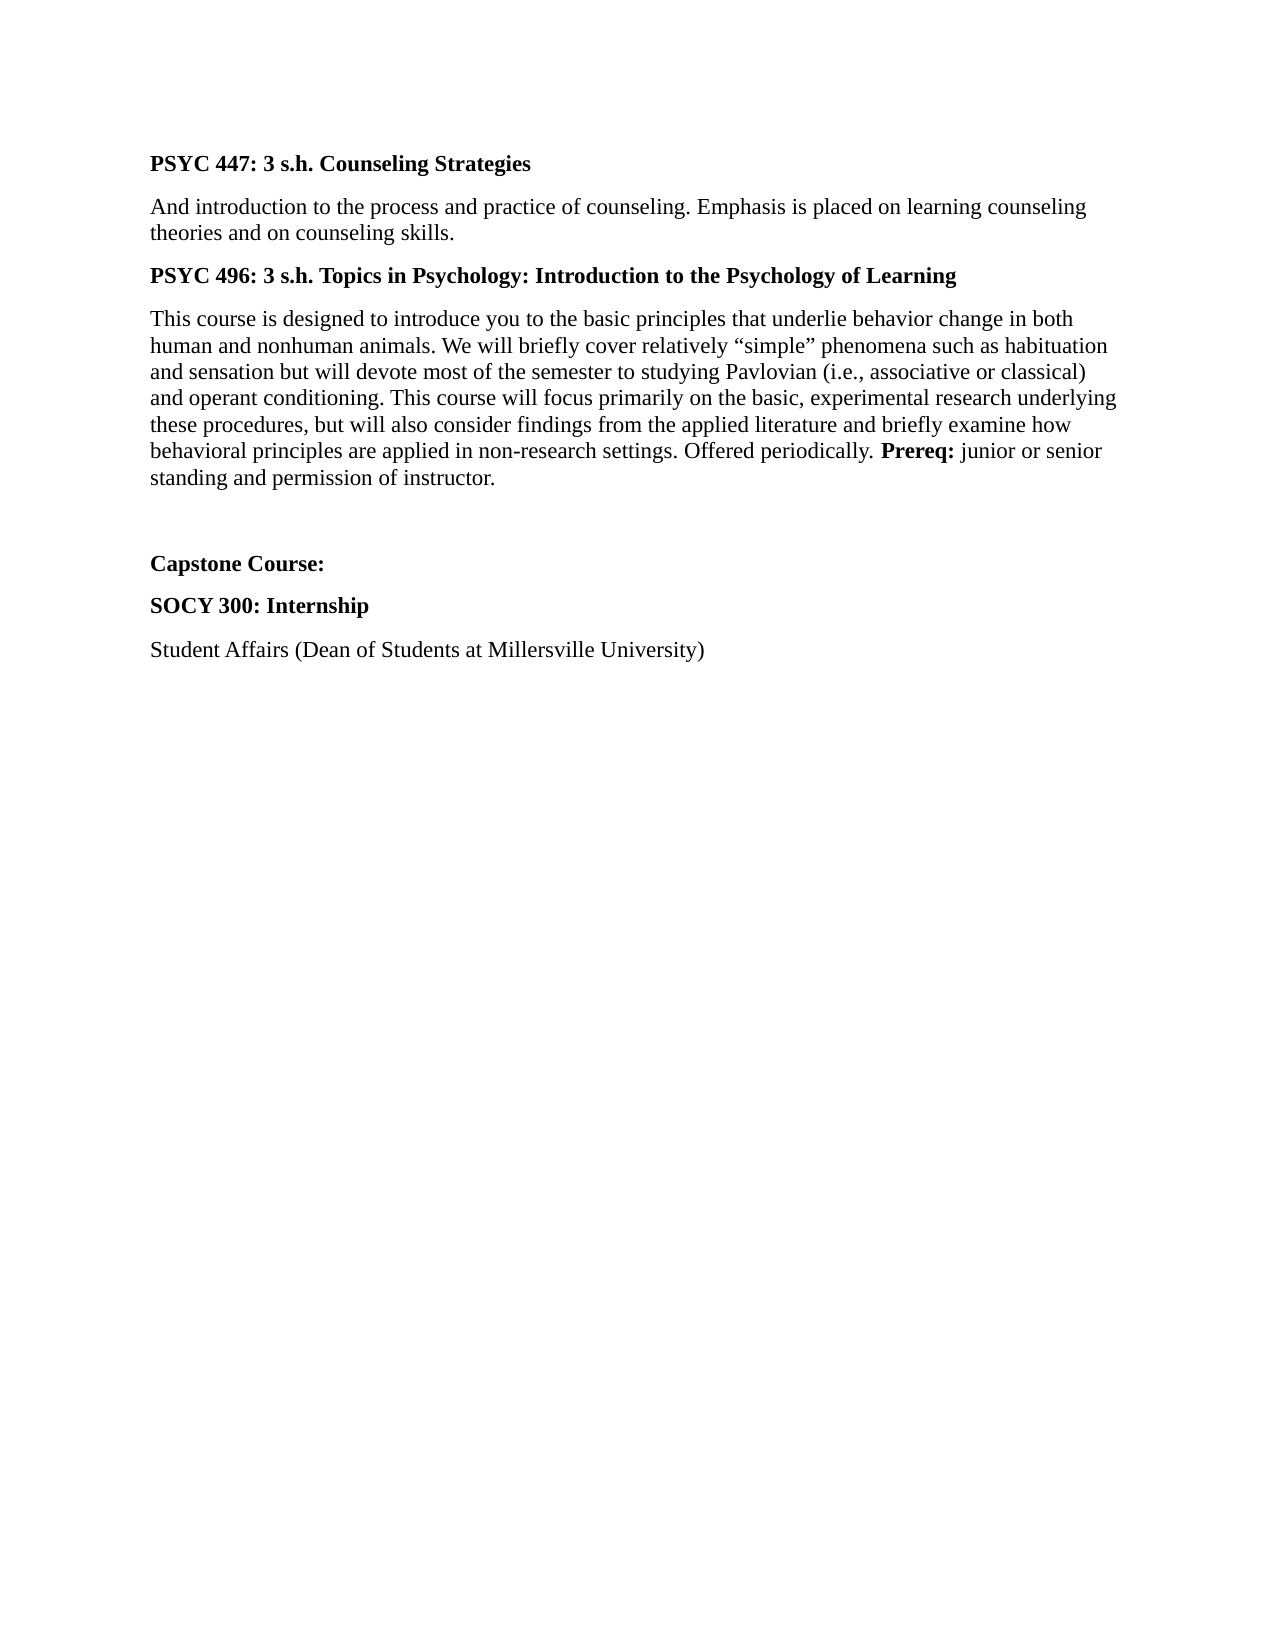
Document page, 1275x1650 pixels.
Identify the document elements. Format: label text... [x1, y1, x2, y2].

text Capstone Course: [150, 549, 1125, 576]
text PSYC 496: 3 s.h. Topics in Psychology: Introduction to the Psychology of Learning [150, 262, 1125, 289]
text Student Affairs (Dean of Students at Millersville University) [150, 636, 1125, 662]
text And introduction to the process and practice of counseling. Emphasis is placed on learning counseling theories and on counseling skills. [150, 193, 1125, 246]
text SOCY 300: Internship [150, 593, 1125, 619]
text This course is designed to introduce you to the basic principles that underlie behavior change in both human and nonhuman animals. We will briefly cover relatively “simple” phenomena such as habituation and sensation but will devote most of the semester to studying Pavlovian (i.e., associative or classical) and operant conditioning. This course will focus primarily on the basic, experimental research underlying these procedures, but will also consider findings from the applied literature and briefly examine how behavioral principles are applied in non-research settings. Offered periodically. Prereq: junior or senior standing and permission of instructor. [150, 305, 1125, 490]
text PSYC 447: 3 s.h. Counseling Strategies [150, 150, 1125, 176]
